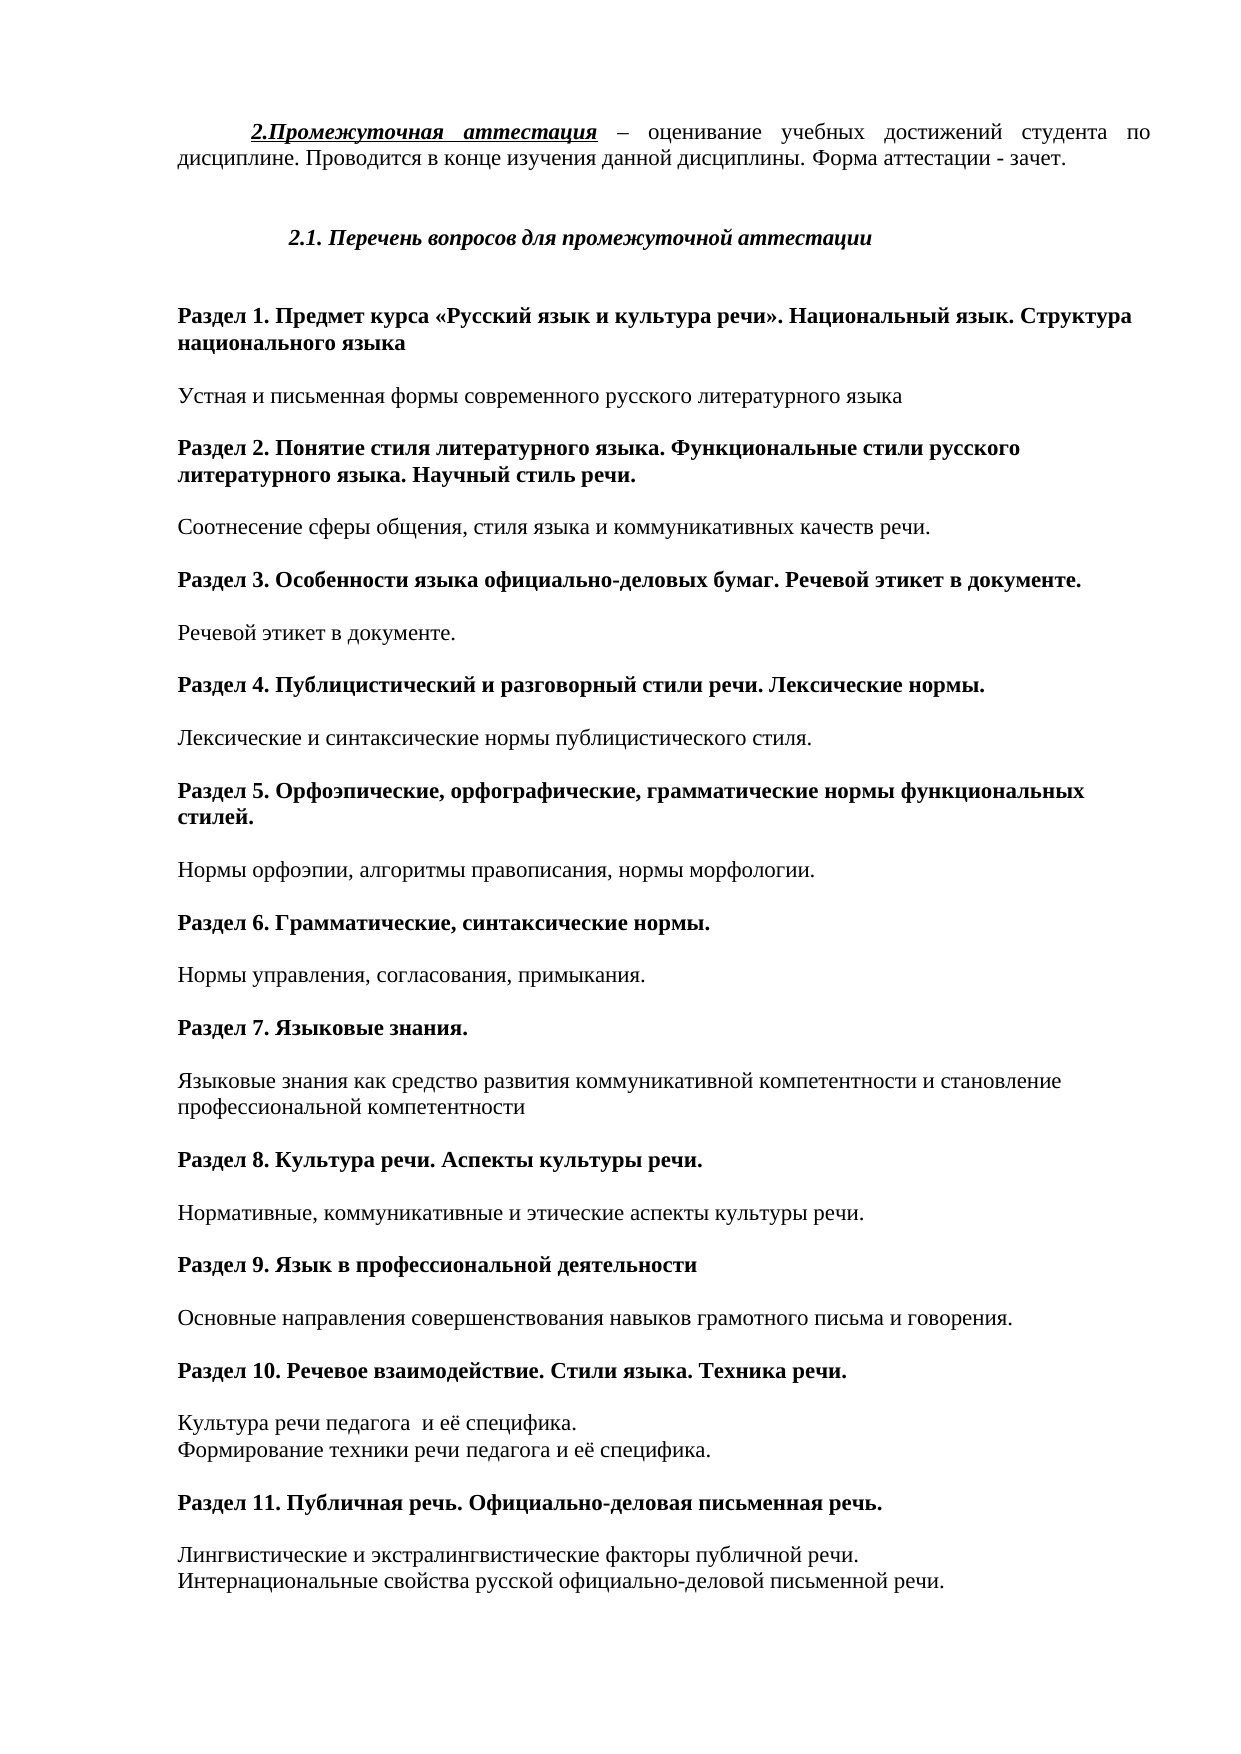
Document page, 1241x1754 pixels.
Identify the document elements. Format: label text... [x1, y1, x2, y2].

text Формирование техники речи педагога и её специфика. [177, 1436, 1152, 1462]
text Культура речи педагога и её специфика. [177, 1409, 1152, 1436]
text Раздел 10. Речевое взаимодействие. Стили языка. Техника речи. [177, 1357, 1152, 1383]
text Раздел 1. Предмет курса «Русский язык и культура речи». Национальный язык. Структура национального языка [177, 303, 1152, 355]
text Раздел 2. Понятие стиля литературного языка. Функциональные стили русского литературного языка. Научный стиль речи. [177, 434, 1152, 487]
text Соотнесение сферы общения, стиля языка и коммуникативных качеств речи. [177, 513, 1152, 540]
text Раздел 3. Особенности языка официально-деловых бумаг. Речевой этикет в документе. [177, 566, 1152, 592]
text Раздел 8. Культура речи. Аспекты культуры речи. [177, 1146, 1152, 1172]
text Нормы управления, согласования, примыкания. [177, 961, 1152, 988]
text Лексические и синтаксические нормы публицистического стиля. [177, 724, 1152, 751]
text Раздел 7. Языковые знания. [177, 1014, 1152, 1041]
text Речевой этикет в документе. [177, 619, 1152, 645]
text Устная и письменная формы современного русского литературного языка [177, 382, 1152, 408]
text Раздел 5. Орфоэпические, орфографические, грамматические нормы функциональных стилей. [177, 777, 1152, 830]
text Раздел 11. Публичная речь. Официально-деловая письменная речь. [177, 1488, 1152, 1515]
text Интернациональные свойства русской официально-деловой письменной речи. [177, 1568, 1152, 1594]
text 2.Промежуточная аттестация – оценивание учебных достижений студента по дисциплине. Проводится в конце изучения данной дисциплины. Форма аттестации - зачет. [177, 118, 1152, 171]
text Лингвистические и экстралингвистические факторы публичной речи. [177, 1541, 1152, 1568]
text Нормативные, коммуникативные и этические аспекты культуры речи. [177, 1199, 1152, 1225]
text Раздел 9. Язык в профессиональной деятельности [177, 1251, 1152, 1278]
text Основные направления совершенствования навыков грамотного письма и говорения. [177, 1304, 1152, 1330]
text Нормы орфоэпии, алгоритмы правописания, нормы морфологии. [177, 856, 1152, 882]
text Раздел 4. Публицистический и разговорный стили речи. Лексические нормы. [177, 672, 1152, 698]
text Языковые знания как средство развития коммуникативной компетентности и становление профессиональной компетентности [177, 1067, 1152, 1119]
text Раздел 6. Грамматические, синтаксические нормы. [177, 909, 1152, 935]
text 2.1. Перечень вопросов для промежуточной аттестации [288, 223, 1152, 250]
